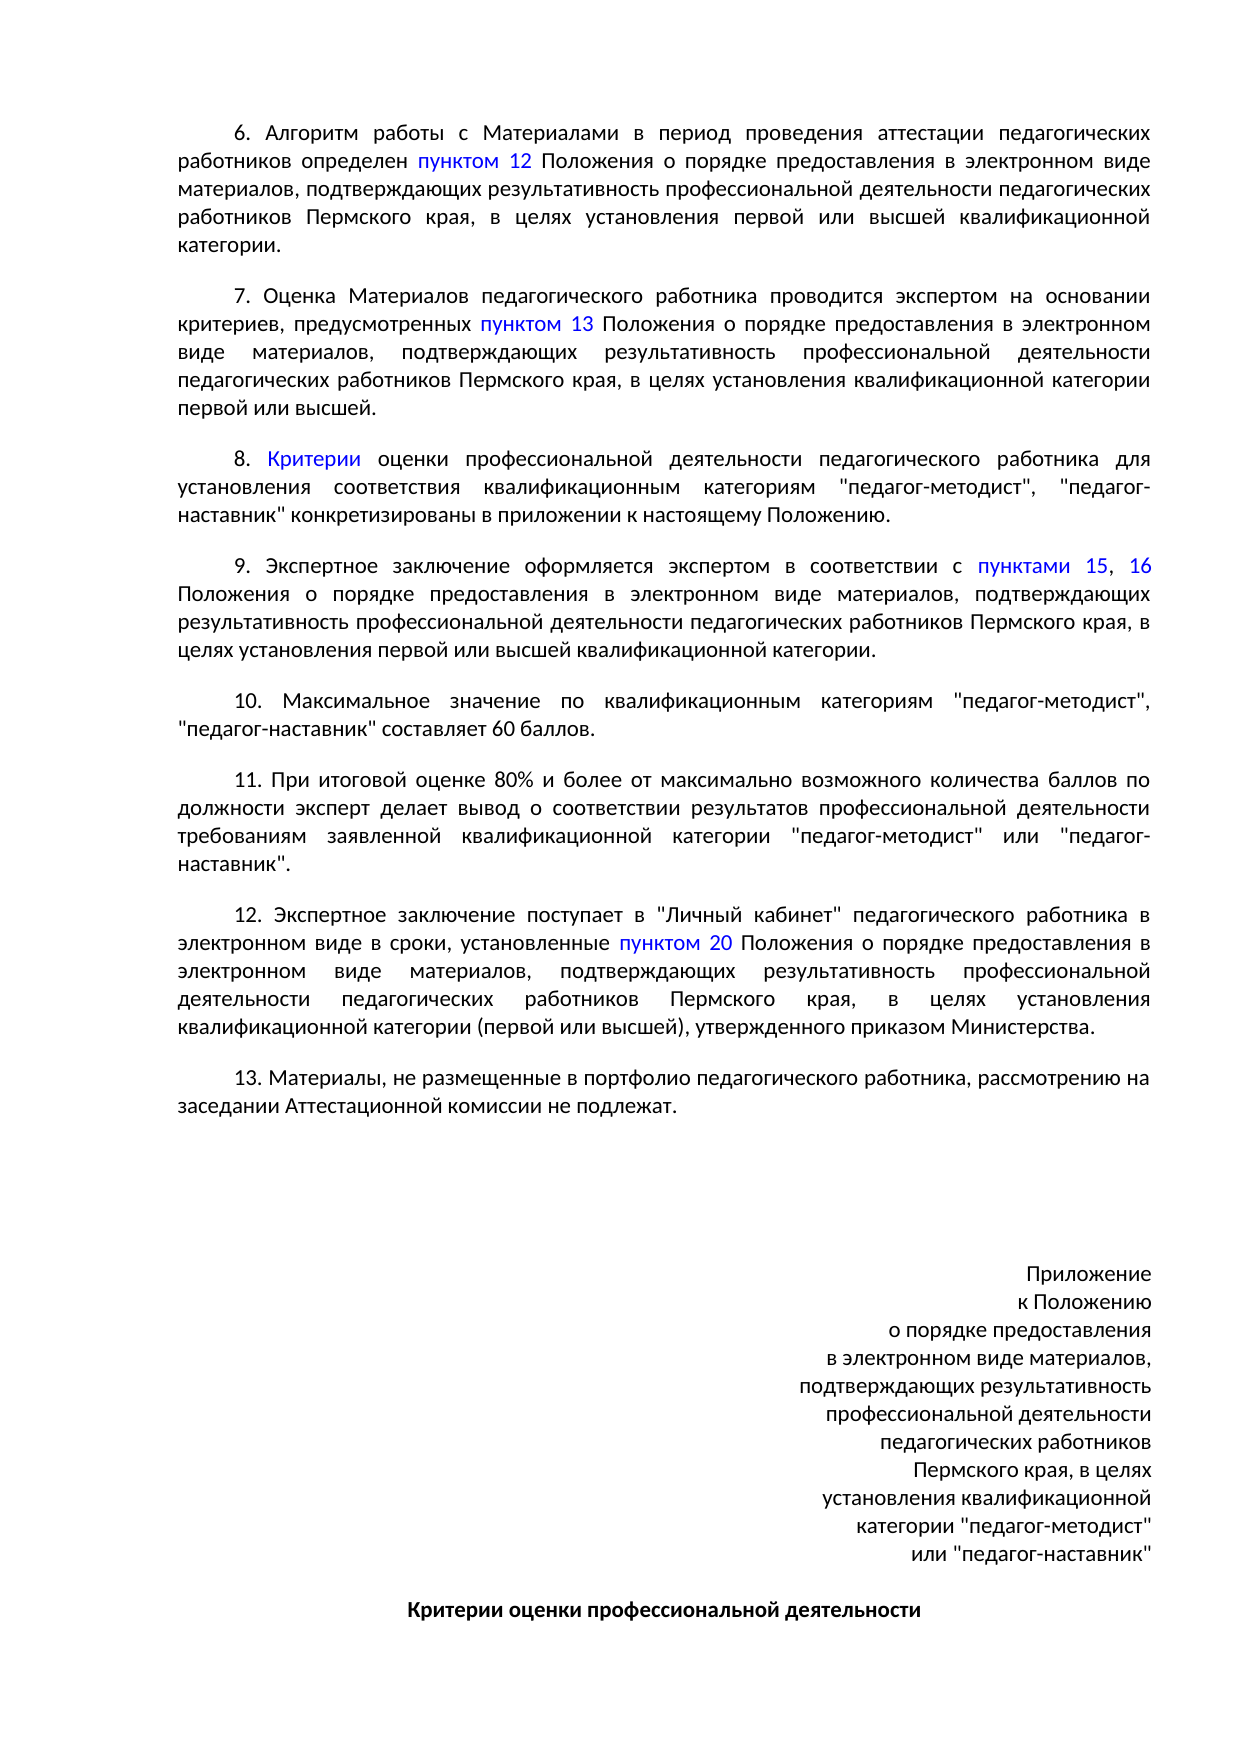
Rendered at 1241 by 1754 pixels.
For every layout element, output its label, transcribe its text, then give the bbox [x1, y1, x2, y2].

text категории "педагог-методист" [177, 1511, 1152, 1539]
text 10. Максимальное значение по квалификационным категориям "педагог-методист", "педагог-наставник" составляет 60 баллов. [177, 686, 1152, 742]
text профессиональной деятельности [177, 1399, 1152, 1427]
text подтверждающих результативность [177, 1371, 1152, 1399]
text о порядке предоставления [177, 1315, 1152, 1343]
text или "педагог-наставник" [177, 1539, 1152, 1567]
title Критерии оценки профессиональной деятельности [177, 1596, 1152, 1623]
text 7. Оценка Материалов педагогического работника проводится экспертом на основании критериев, предусмотренных пунктом 13 Положения о порядке предоставления в электронном виде материалов, подтверждающих результативность профессиональной деятельности педагогических работников Пермского края, в целях установления квалификационной категории первой или высшей. [177, 281, 1152, 421]
text 12. Экспертное заключение поступает в "Личный кабинет" педагогического работника в электронном виде в сроки, установленные пунктом 20 Положения о порядке предоставления в электронном виде материалов, подтверждающих результативность профессиональной деятельности педагогических работников Пермского края, в целях установления квалификационной категории (первой или высшей), утвержденного приказом Министерства. [177, 900, 1152, 1040]
text педагогических работников [177, 1427, 1152, 1455]
text 9. Экспертное заключение оформляется экспертом в соответствии с пунктами 15, 16 Положения о порядке предоставления в электронном виде материалов, подтверждающих результативность профессиональной деятельности педагогических работников Пермского края, в целях установления первой или высшей квалификационной категории. [177, 551, 1152, 663]
text к Положению [177, 1287, 1152, 1315]
text Приложение [177, 1259, 1152, 1287]
text 8. Критерии оценки профессиональной деятельности педагогического работника для установления соответствия квалификационным категориям "педагог-методист", "педагог-наставник" конкретизированы в приложении к настоящему Положению. [177, 444, 1152, 528]
text 11. При итоговой оценке 80% и более от максимально возможного количества баллов по должности эксперт делает вывод о соответствии результатов профессиональной деятельности требованиям заявленной квалификационной категории "педагог-методист" или "педагог-наставник". [177, 765, 1152, 877]
text 6. Алгоритм работы с Материалами в период проведения аттестации педагогических работников определен пунктом 12 Положения о порядке предоставления в электронном виде материалов, подтверждающих результативность профессиональной деятельности педагогических работников Пермского края, в целях установления первой или высшей квалификационной категории. [177, 118, 1152, 258]
text 13. Материалы, не размещенные в портфолио педагогического работника, рассмотрению на заседании Аттестационной комиссии не подлежат. [177, 1063, 1152, 1119]
text установления квалификационной [177, 1483, 1152, 1511]
text Пермского края, в целях [177, 1455, 1152, 1483]
text в электронном виде материалов, [177, 1343, 1152, 1371]
